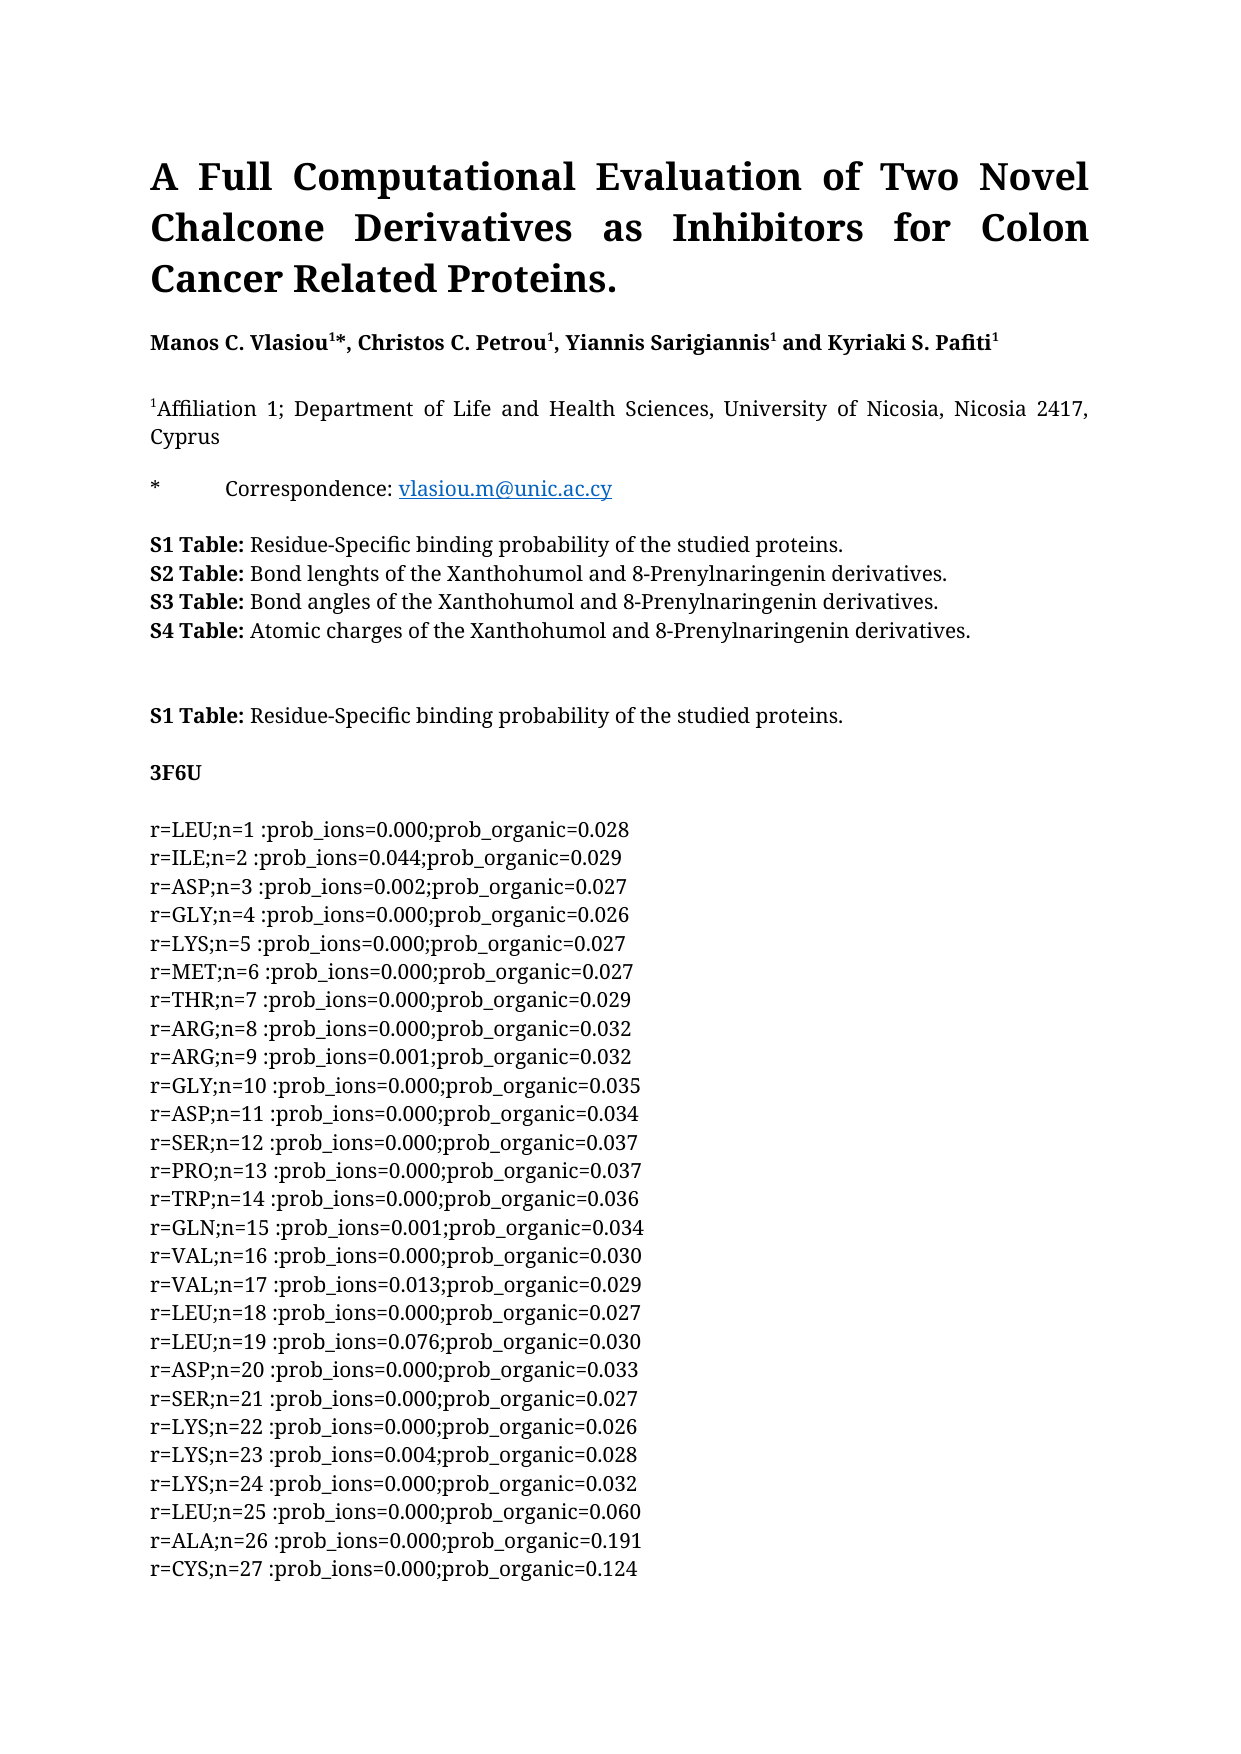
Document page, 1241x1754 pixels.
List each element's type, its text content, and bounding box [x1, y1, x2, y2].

text S1 Table: Residue-Specific binding probability of the studied proteins. [150, 701, 1090, 729]
text r=THR;n=7 :prob_ions=0.000;prob_organic=0.029 [150, 986, 1090, 1014]
text r=VAL;n=17 :prob_ions=0.013;prob_organic=0.029 [150, 1270, 1090, 1298]
text r=LYS;n=23 :prob_ions=0.004;prob_organic=0.028 [150, 1441, 1090, 1469]
text r=MET;n=6 :prob_ions=0.000;prob_organic=0.027 [150, 957, 1090, 986]
text 3F6U [150, 758, 1090, 786]
text r=TRP;n=14 :prob_ions=0.000;prob_organic=0.036 [150, 1184, 1090, 1213]
text r=GLY;n=4 :prob_ions=0.000;prob_organic=0.026 [150, 900, 1090, 929]
text r=LYS;n=5 :prob_ions=0.000;prob_organic=0.027 [150, 929, 1090, 957]
text r=LEU;n=19 :prob_ions=0.076;prob_organic=0.030 [150, 1327, 1090, 1355]
text r=LYS;n=22 :prob_ions=0.000;prob_organic=0.026 [150, 1412, 1090, 1441]
text r=LEU;n=18 :prob_ions=0.000;prob_organic=0.027 [150, 1298, 1090, 1327]
text r=GLY;n=10 :prob_ions=0.000;prob_organic=0.035 [150, 1071, 1090, 1099]
text r=GLN;n=15 :prob_ions=0.001;prob_organic=0.034 [150, 1213, 1090, 1241]
text r=ASP;n=11 :prob_ions=0.000;prob_organic=0.034 [150, 1099, 1090, 1128]
text S1 Table: Residue-Specific binding probability of the studied proteins. [150, 531, 1090, 559]
text r=ILE;n=2 :prob_ions=0.044;prob_organic=0.029 [150, 843, 1090, 872]
text 1Affiliation 1; Department of Life and Health Sciences, University of Nicosia, Nicosia 2417, Cyprus [150, 394, 1090, 451]
text Manos C. Vlasiou1*, Christos C. Petrou1, Yiannis Sarigiannis1 and Kyriaki S. Pafiti1 [150, 328, 1090, 357]
text S4 Table: Atomic charges of the Xanthohumol and 8-Prenylnaringenin derivatives. [150, 616, 1090, 644]
text r=SER;n=12 :prob_ions=0.000;prob_organic=0.037 [150, 1128, 1090, 1156]
text r=LEU;n=25 :prob_ions=0.000;prob_organic=0.060 [150, 1497, 1090, 1526]
title A Full Computational Evaluation of Two Novel Chalcone Derivatives as Inhibitors for Colon Cancer Related Proteins. [150, 150, 1090, 303]
text r=VAL;n=16 :prob_ions=0.000;prob_organic=0.030 [150, 1241, 1090, 1270]
text r=ALA;n=26 :prob_ions=0.000;prob_organic=0.191 [150, 1526, 1090, 1554]
text r=ASP;n=20 :prob_ions=0.000;prob_organic=0.033 [150, 1355, 1090, 1384]
text S2 Table: Bond lenghts of the Xanthohumol and 8-Prenylnaringenin derivatives. [150, 559, 1090, 587]
text r=ARG;n=9 :prob_ions=0.001;prob_organic=0.032 [150, 1042, 1090, 1071]
text r=CYS;n=27 :prob_ions=0.000;prob_organic=0.124 [150, 1554, 1090, 1583]
text r=ASP;n=3 :prob_ions=0.002;prob_organic=0.027 [150, 872, 1090, 900]
text r=ARG;n=8 :prob_ions=0.000;prob_organic=0.032 [150, 1014, 1090, 1042]
text r=SER;n=21 :prob_ions=0.000;prob_organic=0.027 [150, 1384, 1090, 1412]
text r=PRO;n=13 :prob_ions=0.000;prob_organic=0.037 [150, 1156, 1090, 1184]
text r=LEU;n=1 :prob_ions=0.000;prob_organic=0.028 [150, 815, 1090, 843]
text * Correspondence: vlasiou.m@unic.ac.cy [150, 474, 1090, 502]
text r=LYS;n=24 :prob_ions=0.000;prob_organic=0.032 [150, 1469, 1090, 1497]
text S3 Table: Bond angles of the Xanthohumol and 8-Prenylnaringenin derivatives. [150, 587, 1090, 616]
